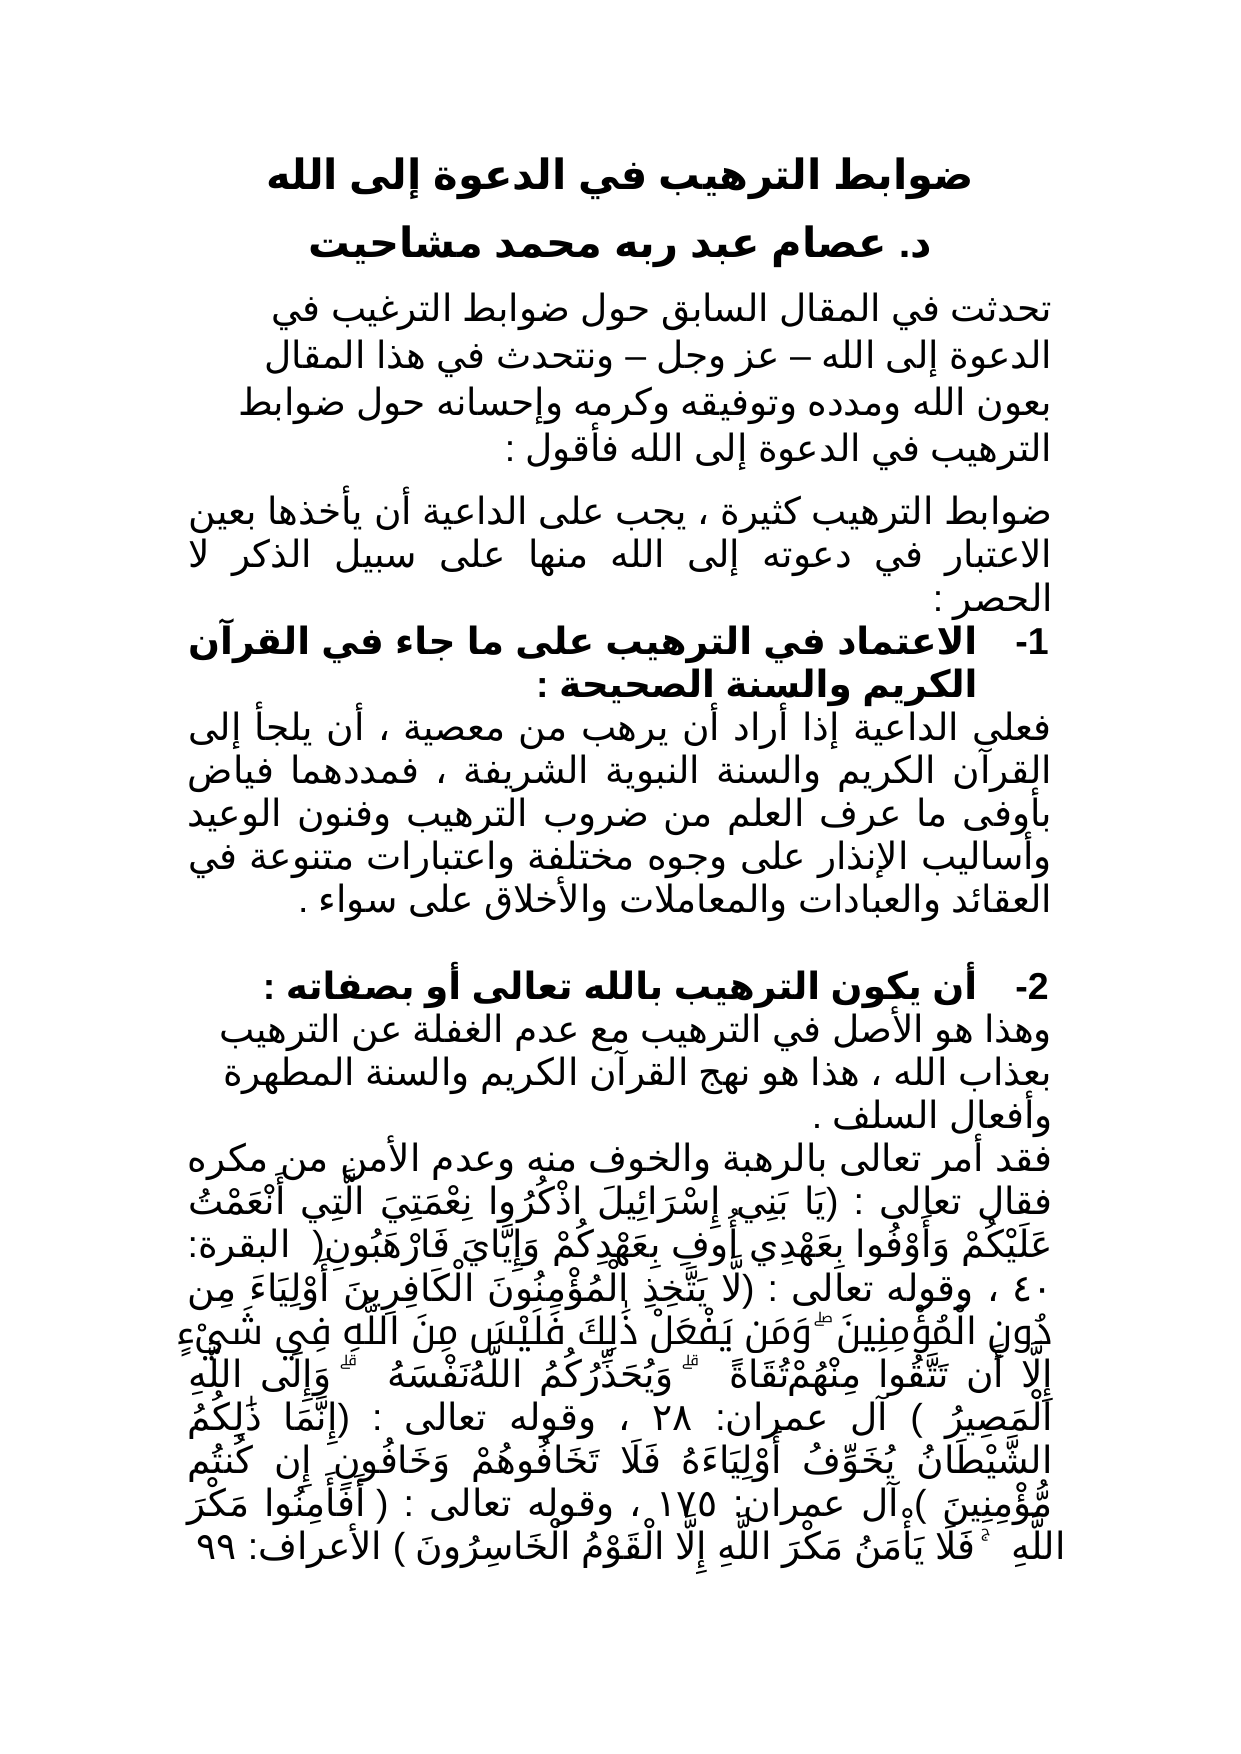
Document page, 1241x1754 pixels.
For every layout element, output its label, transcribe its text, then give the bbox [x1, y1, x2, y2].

text ضوابط الترهيب في الدعوة إلى الله [187, 150, 1053, 198]
text وهذا هو الأصل في الترهيب مع عدم الغفلة عن الترهيب بعذاب الله ، هذا هو نهج القرآن الكريم والسنة المطهرة وأفعال السلف . [187, 1007, 1053, 1136]
text ضوابط الترهيب كثيرة ، يجب على الداعية أن يأخذها بعين الاعتبار في دعوته إلى الله منها على سبيل الذكر لا الحصر : [187, 489, 1053, 619]
text تحدثت في المقال السابق حول ضوابط الترغيب في الدعوة إلى الله – عز وجل – ونتحدث في هذا المقال بعون الله ومدده وتوفيقه وكرمه وإحسانه حول ضوابط الترهيب في الدعوة إلى الله فأقول : [187, 287, 1053, 469]
list أن يكون الترهيب بالله تعالى أو بصفاته : [187, 964, 1015, 1007]
text فعلى الداعية إذا أراد أن يرهب من معصية ، أن يلجأ إلى القرآن الكريم والسنة النبوية الشريفة ، فمددهما فياض بأوفى ما عرف العلم من ضروب الترهيب وفنون الوعيد وأساليب الإنذار على وجوه مختلفة واعتبارات متنوعة في العقائد والعبادات والمعاملات والأخلاق على سواء . [187, 705, 1053, 921]
text فقد أمر تعالى بالرهبة والخوف منه وعدم الأمن من مكره فقال تعالى : (يَا بَنِي إِسْرَائِيلَ اذْكُرُوا نِعْمَتِيَ الَّتِي أَنْعَمْتُ عَلَيْكُمْ وَأَوْفُوا بِعَهْدِي أُوفِ بِعَهْدِكُمْ وَإِيَّايَ فَارْهَبُونِ( البقرة: ٤٠ ، وقوله تعالى : (لَّا يَتَّخِذِ الْمُؤْمِنُونَ الْكَافِرِينَ أَوْلِيَاءَ مِن دُونِ الْمُؤْمِنِينَ ۖ وَمَن يَفْعَلْ ذَٰلِكَ فَلَيْسَ مِنَ اللَّهِ فِي شَيْءٍ إِلَّا أَن تَتَّقُوا مِنْهُمْ تُقَاةً ۗ وَيُحَذِّرُكُمُ اللَّهُ نَفْسَهُ ۗ وَإِلَى اللَّهِ الْمَصِيرُ ) آل عمران: ٢٨ ، وقوله تعالى : (إِنَّمَا ذَٰلِكُمُ الشَّيْطَانُ يُخَوِّفُ أَوْلِيَاءَهُ فَلَا تَخَافُوهُمْ وَخَافُونِ إِن كُنتُم مُّؤْمِنِينَ ) آل عمران: ١٧٥ ، وقوله تعالى : ( أَفَأَمِنُوا مَكْرَ اللَّهِ ۚ فَلَا يَأْمَنُ مَكْرَ اللَّهِ إِلَّا الْقَوْمُ الْخَاسِرُونَ ) الأعراف: ٩٩ [187, 1136, 1053, 1568]
text د. عصام عبد ربه محمد مشاحيت [187, 218, 1053, 266]
list الاعتماد في الترهيب على ما جاء في القرآن الكريم والسنة الصحيحة : [187, 619, 1015, 705]
